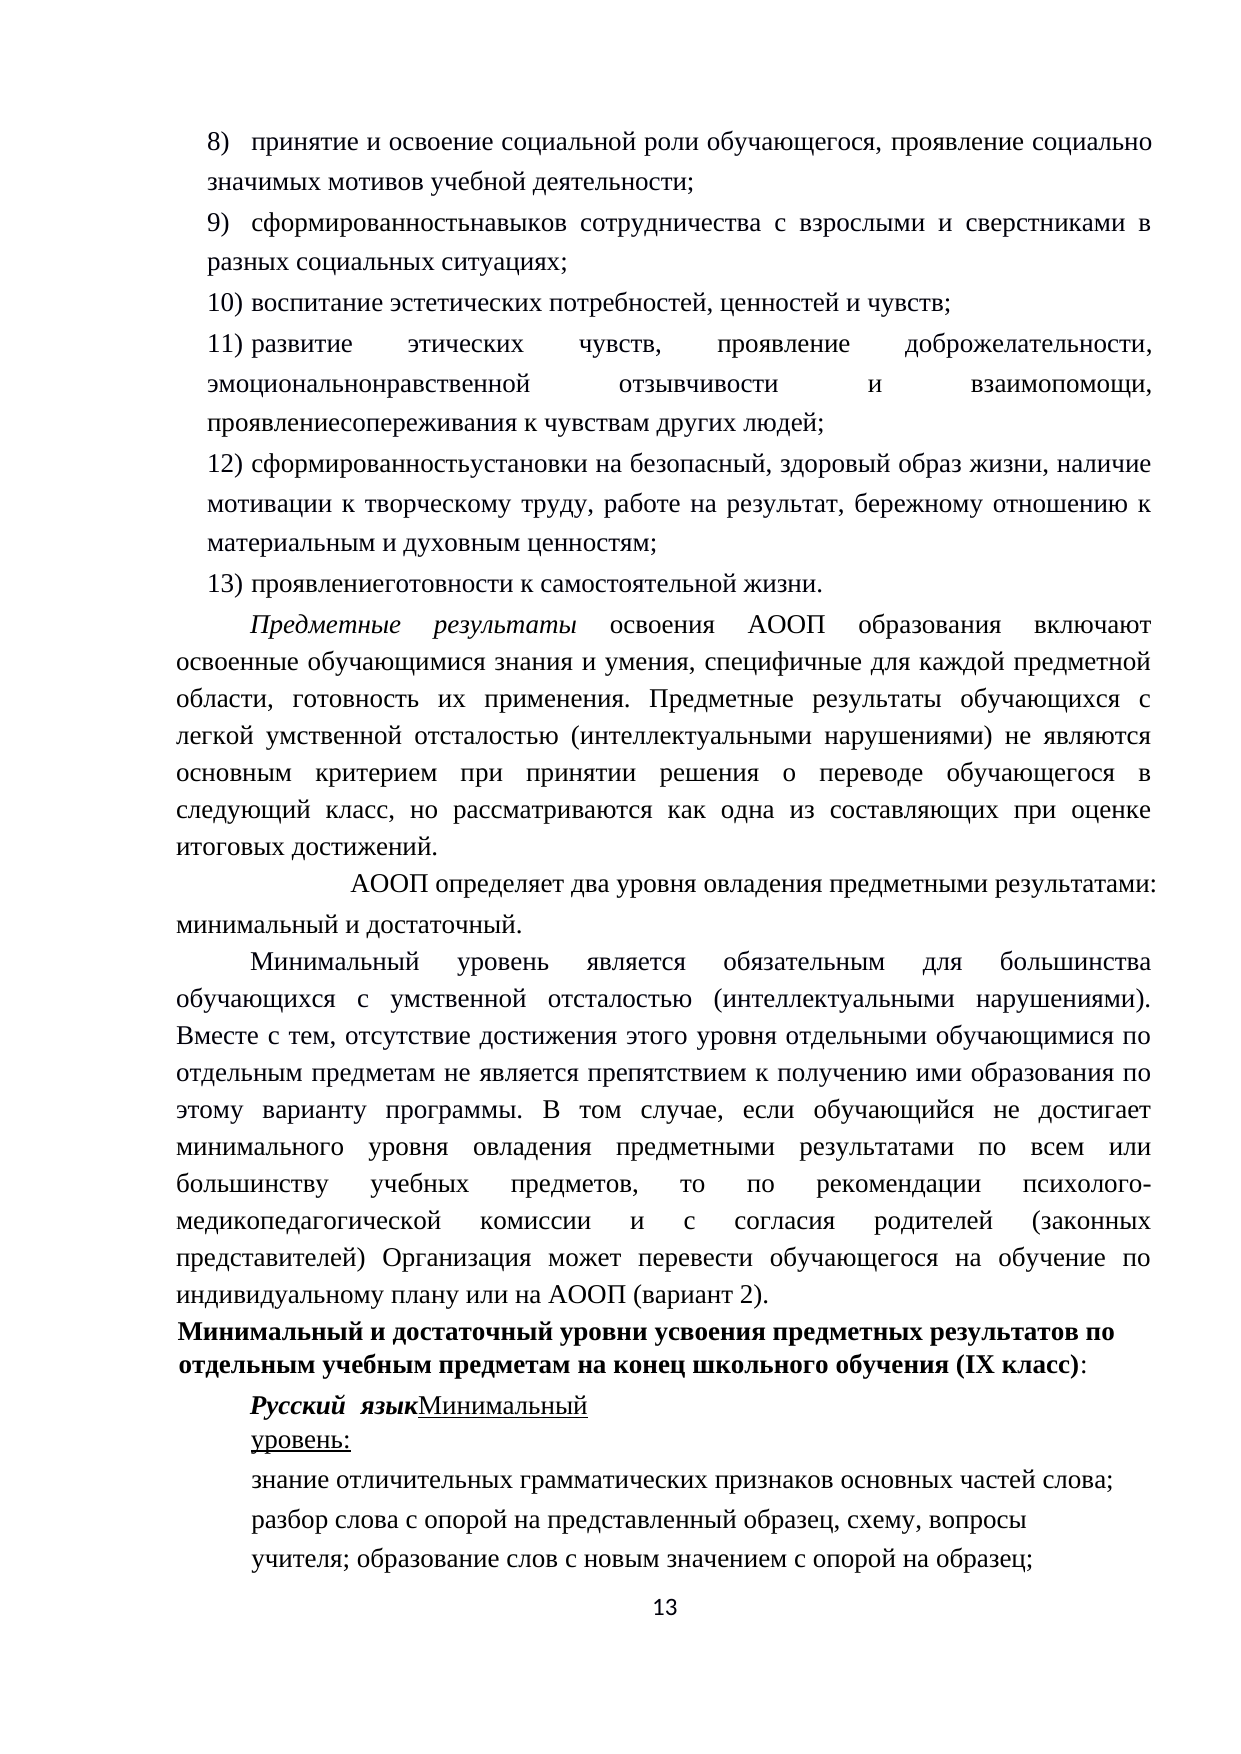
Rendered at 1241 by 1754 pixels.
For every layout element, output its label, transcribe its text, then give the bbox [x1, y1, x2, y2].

text АООП определяет два уровня овладения предметными результатами: [177, 867, 1158, 898]
text Предметные результаты освоения АООП образования включают освоенные обучающимися знания и умения, специфичные для каждой предметной области, готовность их применения. Предметные результаты обучающихся с легкой умственной отсталостью (интеллектуальными нарушениями) не являются основным критерием при принятии решения о переводе обучающегося в следующий класс, но рассматриваются как одна из составляющих при оценке итоговых достижений. [176, 608, 1152, 861]
text Русский языкМинимальный уровень: [249, 1389, 588, 1454]
list воспитание эстетических потребностей, ценностей и чувств; [207, 286, 1152, 317]
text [251, 1463, 1129, 1573]
text Минимальный и достаточный уровни усвоения предметных результатов по отдельным учебным предметам на конец школьного обучения (IX класс): [177, 1315, 1158, 1380]
list сформированностьнавыков сотрудничества с взрослыми и сверстниками в разных социальных ситуациях; [207, 206, 1152, 276]
list развитие этических чувств, проявление доброжелательности, эмоциональнонравственной отзывчивости и взаимопомощи, проявлениесопереживания к чувствам других людей; [207, 327, 1152, 437]
list принятие и освоение социальной роли обучающегося, проявление социально значимых мотивов учебной деятельности; [207, 125, 1152, 196]
list проявлениеготовности к самостоятельной жизни. [207, 567, 1152, 598]
text минимальный и достаточный. [176, 908, 1152, 939]
list сформированностьустановки на безопасный, здоровый образ жизни, наличие мотивации к творческому труду, работе на результат, бережному отношению к материальным и духовным ценностям; [207, 447, 1152, 557]
text Минимальный уровень является обязательным для большинства обучающихся с умственной отсталостью (интеллектуальными нарушениями). Вместе с тем, отсутствие достижения этого уровня отдельными обучающимися по отдельным предметам не является препятствием к получению ими образования по этому варианту программы. В том случае, если обучающийся не достигает минимального уровня овладения предметными результатами по всем или большинству учебных предметов, то по рекомендации психолого-медикопедагогической комиссии и с согласия родителей (законных представителей) Организация может перевести обучающегося на обучение по индивидуальному плану или на АООП (вариант 2). [176, 945, 1152, 1309]
